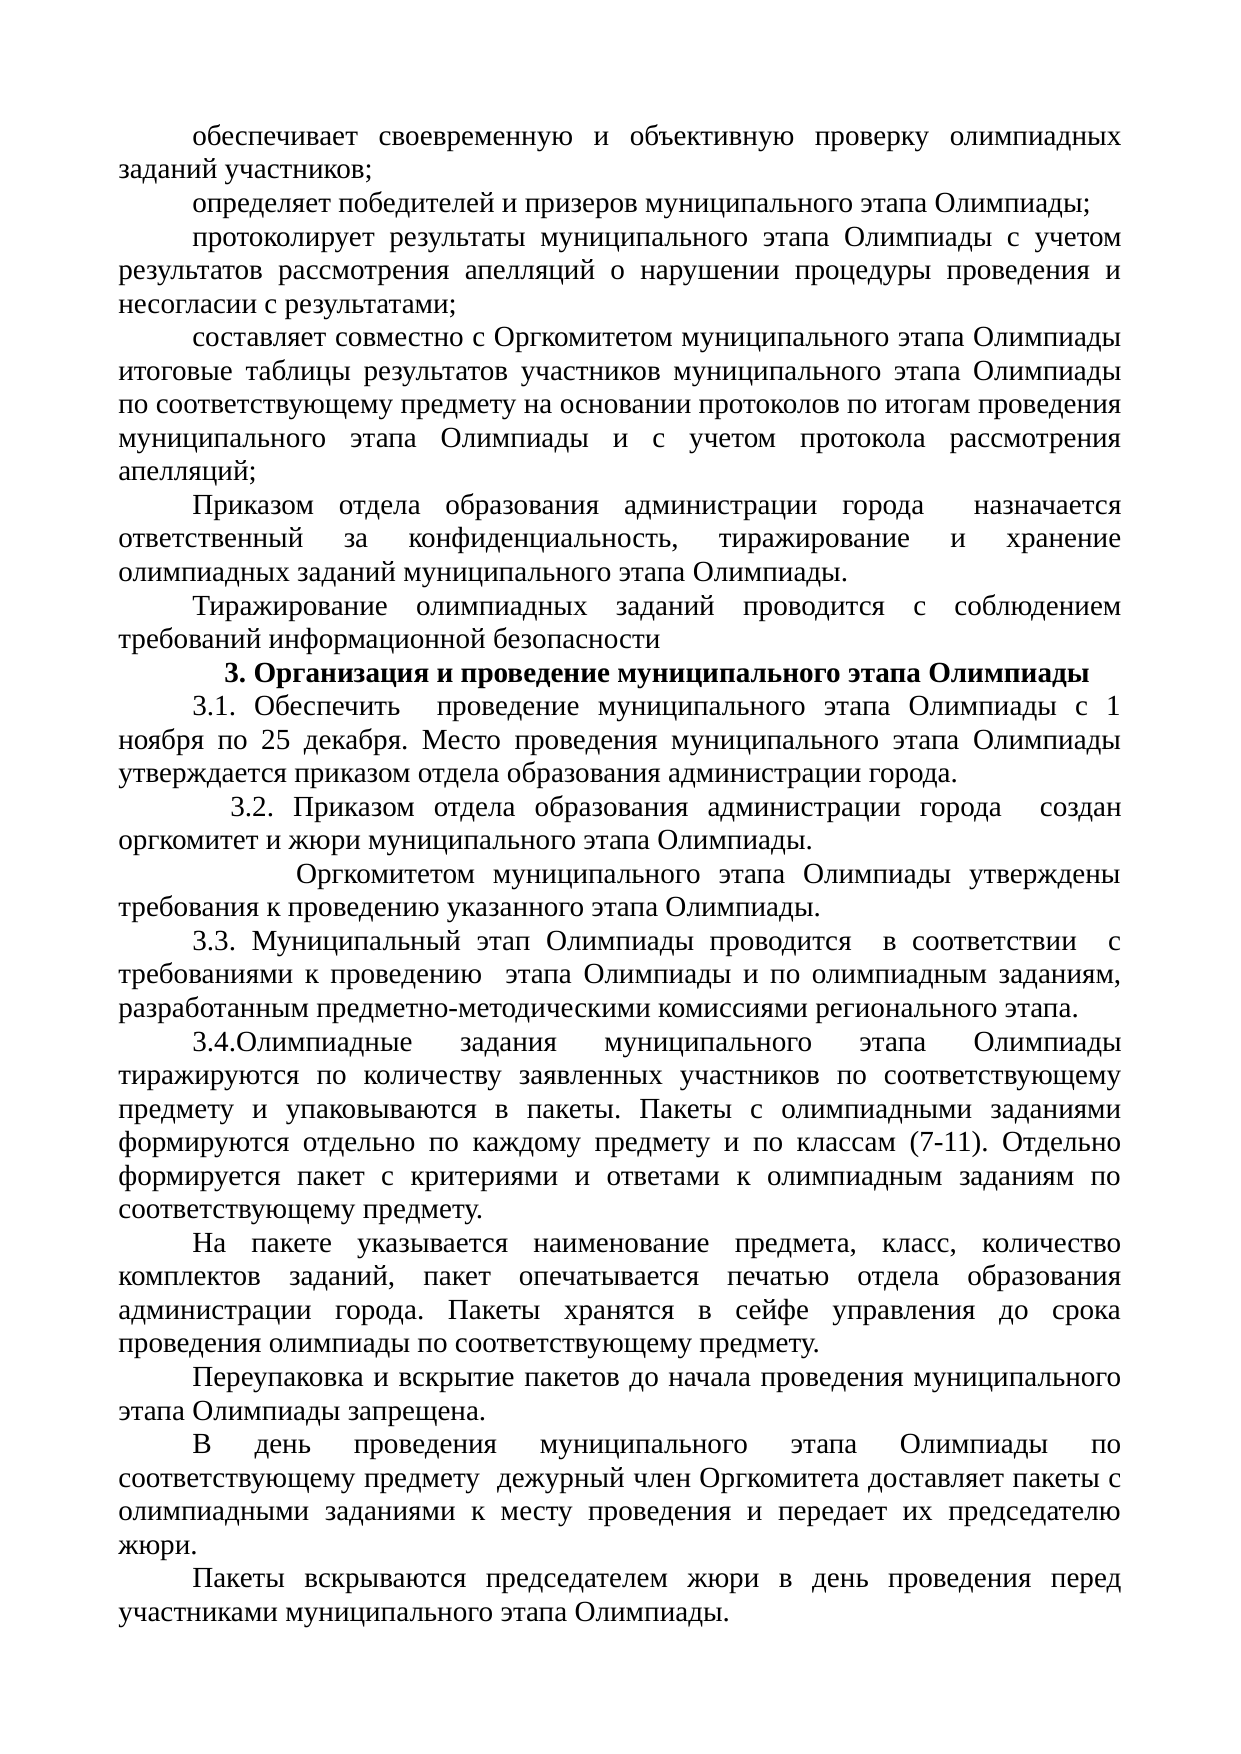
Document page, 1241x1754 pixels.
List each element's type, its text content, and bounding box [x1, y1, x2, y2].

text На пакете указывается наименование предмета, класс, количество комплектов заданий, пакет опечатывается печатью отдела образования администрации города. Пакеты хранятся в сейфе управления до срока проведения олимпиады по соответствующему предмету. [118, 1225, 1122, 1359]
text Тиражирование олимпиадных заданий проводится с соблюдением требований информационной безопасности [118, 588, 1122, 655]
text 3. Организация и проведение муниципального этапа Олимпиады [118, 655, 1122, 688]
text составляет совместно с Оргкомитетом муниципального этапа Олимпиады итоговые таблицы результатов участников муниципального этапа Олимпиады по соответствующему предмету на основании протоколов по итогам проведения муниципального этапа Олимпиады и с учетом протокола рассмотрения апелляций; [118, 319, 1122, 487]
text Приказом отдела образования администрации города назначается ответственный за конфиденциальность, тиражирование и хранение олимпиадных заданий муниципального этапа Олимпиады. [118, 487, 1122, 588]
text Пакеты вскрываются председателем жюри в день проведения перед участниками муниципального этапа Олимпиады. [118, 1560, 1122, 1627]
text Оргкомитетом муниципального этапа Олимпиады утверждены требования к проведению указанного этапа Олимпиады. [118, 856, 1122, 923]
text определяет победителей и призеров муниципального этапа Олимпиады; [118, 185, 1122, 219]
text 3.4.Олимпиадные задания муниципального этапа Олимпиады тиражируются по количеству заявленных участников по соответствующему предмету и упаковываются в пакеты. Пакеты с олимпиадными заданиями формируются отдельно по каждому предмету и по классам (7-11). Отдельно формируется пакет с критериями и ответами к олимпиадным заданиям по соответствующему предмету. [118, 1024, 1122, 1225]
text 3.3. Муниципальный этап Олимпиады проводится в соответствии с требованиями к проведению этапа Олимпиады и по олимпиадным заданиям, разработанным предметно-методическими комиссиями регионального этапа. [118, 923, 1122, 1024]
text 3.1. Обеспечить проведение муниципального этапа Олимпиады с 1 ноября по 25 декабря. Место проведения муниципального этапа Олимпиады утверждается приказом отдела образования администрации города. [118, 688, 1122, 789]
text В день проведения муниципального этапа Олимпиады по соответствующему предмету дежурный член Оргкомитета доставляет пакеты с олимпиадными заданиями к месту проведения и передает их председателю жюри. [118, 1426, 1122, 1560]
text 3.2. Приказом отдела образования администрации города создан оргкомитет и жюри муниципального этапа Олимпиады. [118, 789, 1122, 856]
text обеспечивает своевременную и объективную проверку олимпиадных заданий участников; [118, 118, 1122, 185]
text Переупаковка и вскрытие пакетов до начала проведения муниципального этапа Олимпиады запрещена. [118, 1359, 1122, 1426]
text протоколирует результаты муниципального этапа Олимпиады с учетом результатов рассмотрения апелляций о нарушении процедуры проведения и несогласии с результатами; [118, 219, 1122, 319]
